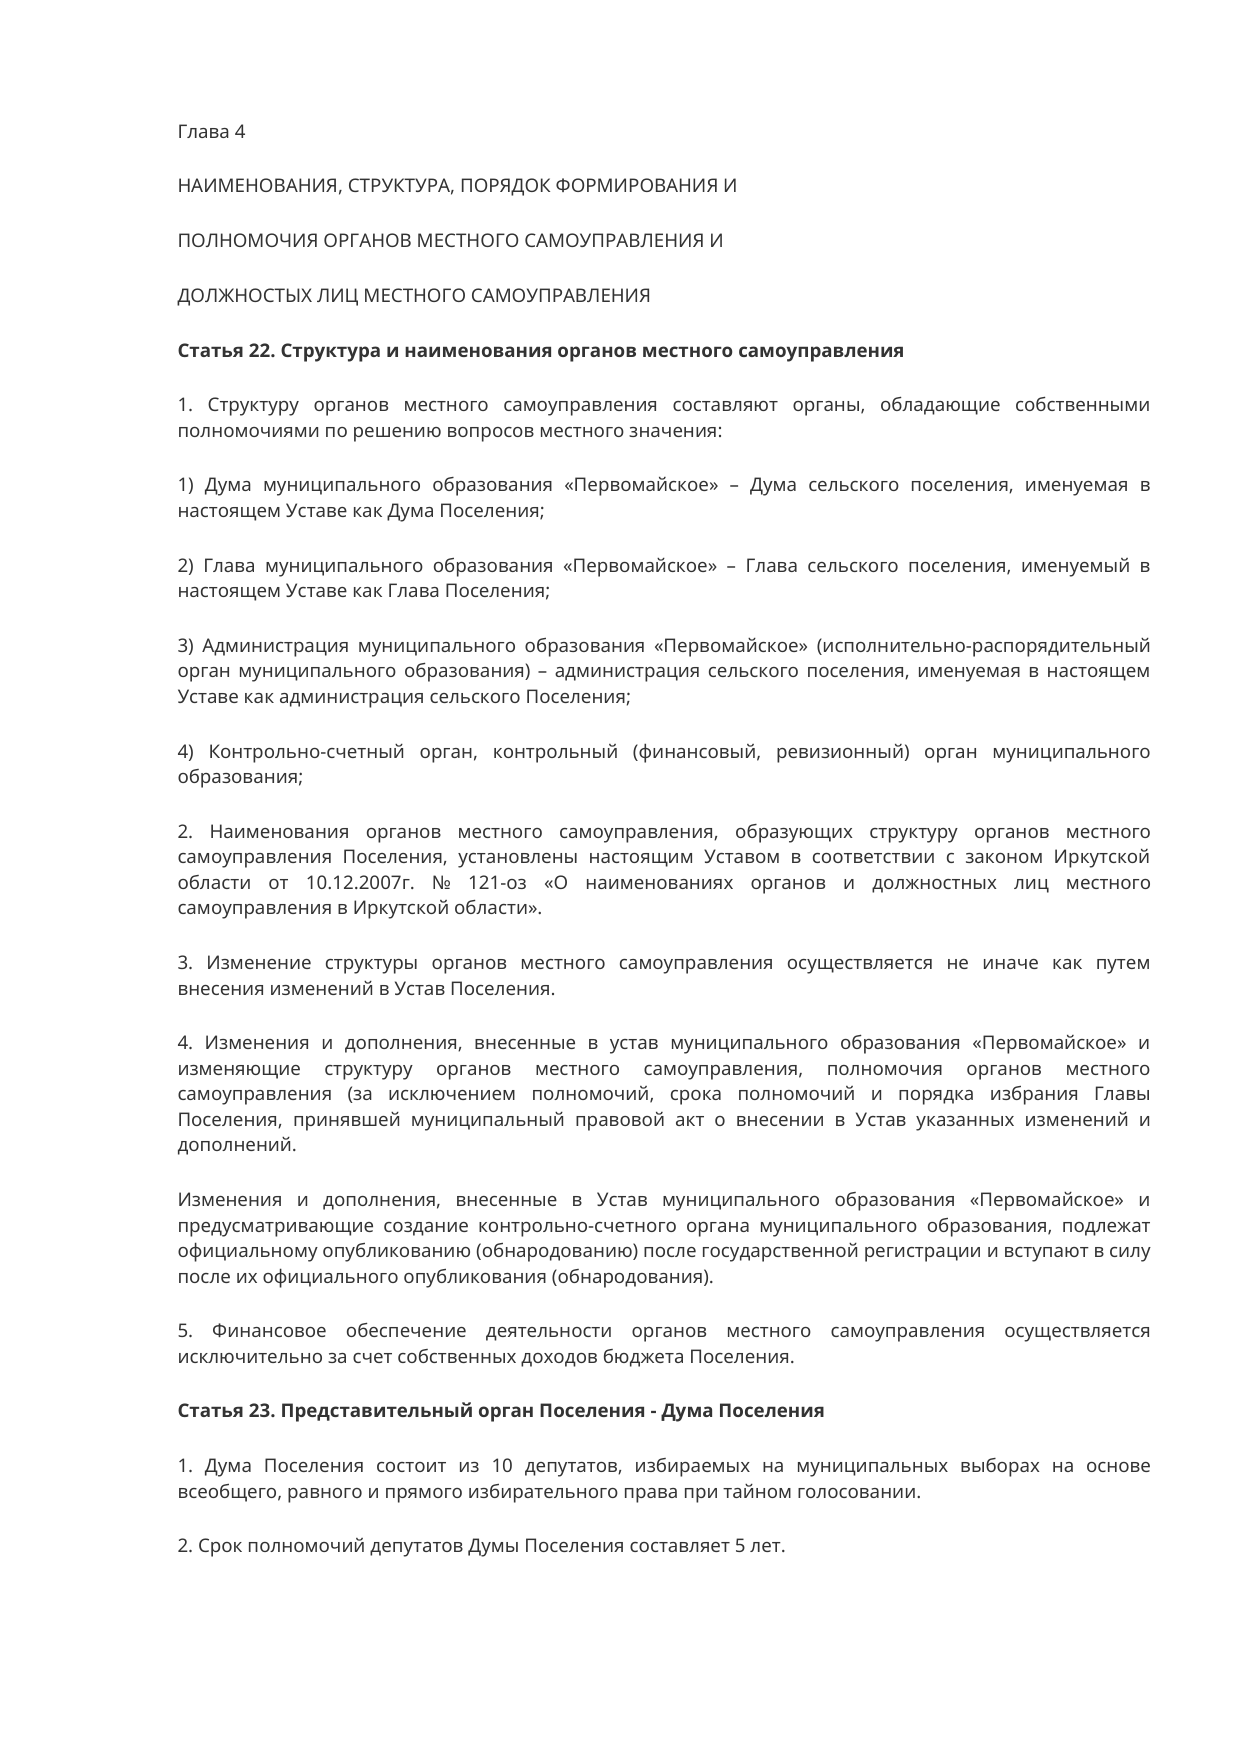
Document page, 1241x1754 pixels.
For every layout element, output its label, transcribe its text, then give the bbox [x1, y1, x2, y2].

text НАИМЕНОВАНИЯ, СТРУКТУРА, ПОРЯДОК ФОРМИРОВАНИЯ И [177, 173, 1152, 198]
text 2. Наименования органов местного самоуправления, образующих структуру органов местного самоуправления Поселения, установлены настоящим Уставом в соответствии с законом Иркутской области от 10.12.2007г. № 121-оз «О наименованиях органов и должностных лиц местного самоуправления в Иркутской области». [177, 818, 1152, 920]
text Статья 23. Представительный орган Поселения - Дума Поселения [177, 1398, 1152, 1423]
text Статья 22. Структура и наименования органов местного самоуправления [177, 337, 1152, 362]
text ДОЛЖНОСТЫХ ЛИЦ МЕСТНОГО САМОУПРАВЛЕНИЯ [177, 282, 1152, 308]
text 4) Контрольно-счетный орган, контрольный (финансовый, ревизионный) орган муниципального образования; [177, 738, 1152, 789]
text ПОЛНОМОЧИЯ ОРГАНОВ МЕСТНОГО САМОУПРАВЛЕНИЯ И [177, 227, 1152, 253]
text 3) Администрация муниципального образования «Первомайское» (исполнительно-распорядительный орган муниципального образования) – администрация сельского поселения, именуемая в настоящем Уставе как администрация сельского Поселения; [177, 632, 1152, 709]
text 2. Срок полномочий депутатов Думы Поселения составляет 5 лет. [177, 1533, 1152, 1558]
text Изменения и дополнения, внесенные в Устав муниципального образования «Первомайское» и предусматривающие создание контрольно-счетного органа муниципального образования, подлежат официальному опубликованию (обнародованию) после государственной регистрации и вступают в силу после их официального опубликования (обнародования). [177, 1186, 1152, 1288]
text 4. Изменения и дополнения, внесенные в устав муниципального образования «Первомайское» и изменяющие структуру органов местного самоуправления, полномочия органов местного самоуправления (за исключением полномочий, срока полномочий и порядка избрания Главы Поселения, принявшей муниципальный правовой акт о внесении в Устав указанных изменений и дополнений. [177, 1029, 1152, 1157]
text 5. Финансовое обеспечение деятельности органов местного самоуправления осуществляется исключительно за счет собственных доходов бюджета Поселения. [177, 1318, 1152, 1369]
text Глава 4 [177, 118, 1152, 144]
text 1) Дума муниципального образования «Первомайское» – Дума сельского поселения, именуемая в настоящем Уставе как Дума Поселения; [177, 472, 1152, 523]
text 3. Изменение структуры органов местного самоуправления осуществляется не иначе как путем внесения изменений в Устав Поселения. [177, 949, 1152, 1000]
text 2) Глава муниципального образования «Первомайское» – Глава сельского поселения, именуемый в настоящем Уставе как Глава Поселения; [177, 552, 1152, 603]
text 1. Структуру органов местного самоуправления составляют органы, обладающие собственными полномочиями по решению вопросов местного значения: [177, 392, 1152, 443]
text 1. Дума Поселения состоит из 10 депутатов, избираемых на муниципальных выборах на основе всеобщего, равного и прямого избирательного права при тайном голосовании. [177, 1452, 1152, 1503]
